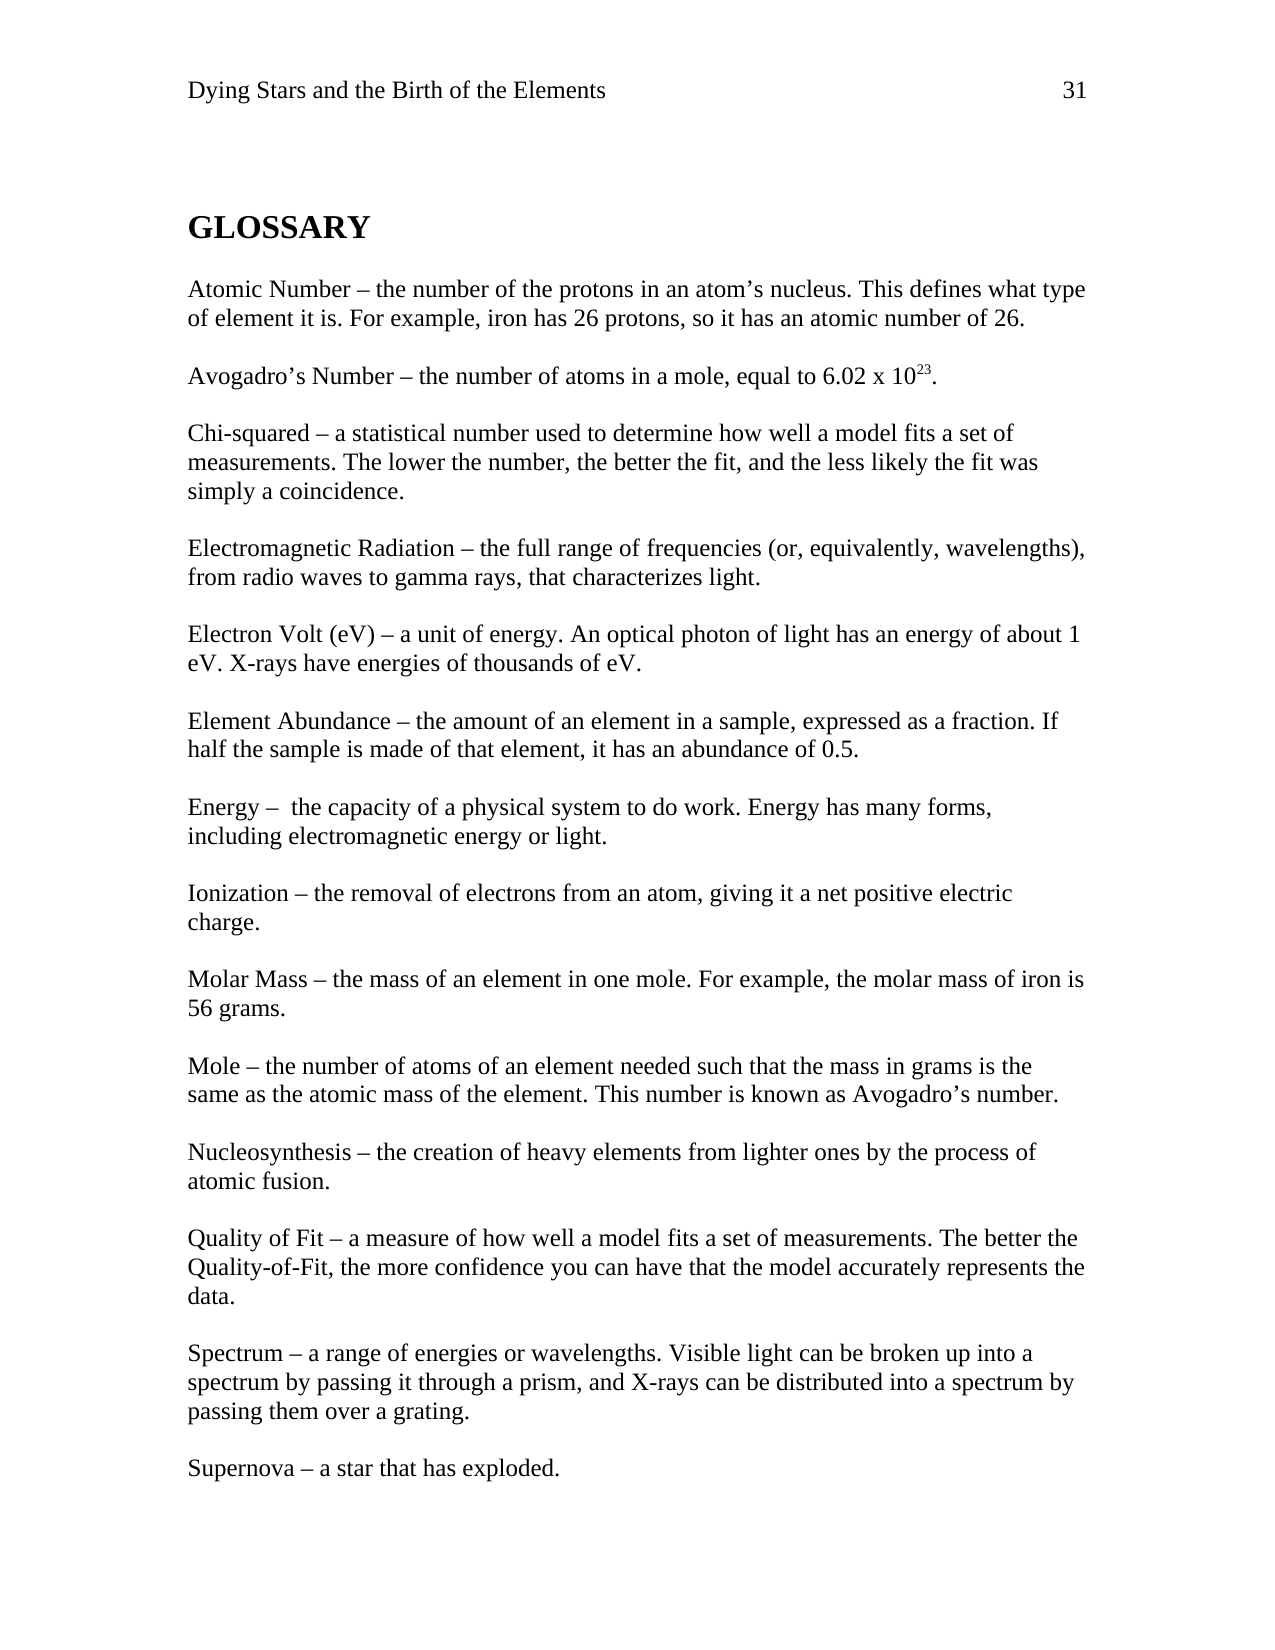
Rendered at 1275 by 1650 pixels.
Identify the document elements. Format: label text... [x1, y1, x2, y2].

text Supernova – a star that has exploded. [187, 1453, 1087, 1482]
text Element Abundance – the amount of an element in a sample, expressed as a fraction. If half the sample is made of that element, it has an abundance of 0.5. [187, 706, 1087, 763]
text Quality of Fit – a measure of how well a model fits a set of measurements. The better the Quality-of-Fit, the more confidence you can have that the model accurately represents the data. [187, 1223, 1087, 1309]
text Energy – the capacity of a physical system to do work. Energy has many forms, including electromagnetic energy or light. [187, 792, 1087, 849]
text Molar Mass – the mass of an element in one mole. For example, the molar mass of iron is 56 grams. [187, 964, 1087, 1022]
text Nucleosynthesis – the creation of heavy elements from lighter ones by the process of atomic fusion. [187, 1137, 1087, 1194]
text Spectrum – a range of energies or wavelengths. Visible light can be broken up into a spectrum by passing it through a prism, and X-rays can be distributed into a spectrum by passing them over a grating. [187, 1338, 1087, 1424]
text Avogadro’s Number – the number of atoms in a mole, equal to 6.02 x 1023. [187, 361, 1087, 389]
text Atomic Number – the number of the protons in an atom’s nucleus. This defines what type of element it is. For example, iron has 26 protons, so it has an atomic number of 26. [187, 274, 1087, 332]
text Ionization – the removal of electrons from an atom, giving it a net positive electric charge. [187, 878, 1087, 936]
text Mole – the number of atoms of an element needed such that the mass in grams is the same as the atomic mass of the element. This number is known as Avogadro’s number. [187, 1051, 1087, 1108]
text Chi-squared – a statistical number used to determine how well a model fits a set of measurements. The lower the number, the better the fit, and the less likely the fit was simply a coincidence. [187, 418, 1087, 504]
text GLOSSARY [187, 207, 1087, 246]
text Electromagnetic Radiation – the full range of frequencies (or, equivalently, wavelengths), from radio waves to gamma rays, that characterizes light. [187, 533, 1087, 591]
text Electron Volt (eV) – a unit of energy. An optical photon of light has an energy of about 1 eV. X-rays have energies of thousands of eV. [187, 619, 1087, 677]
